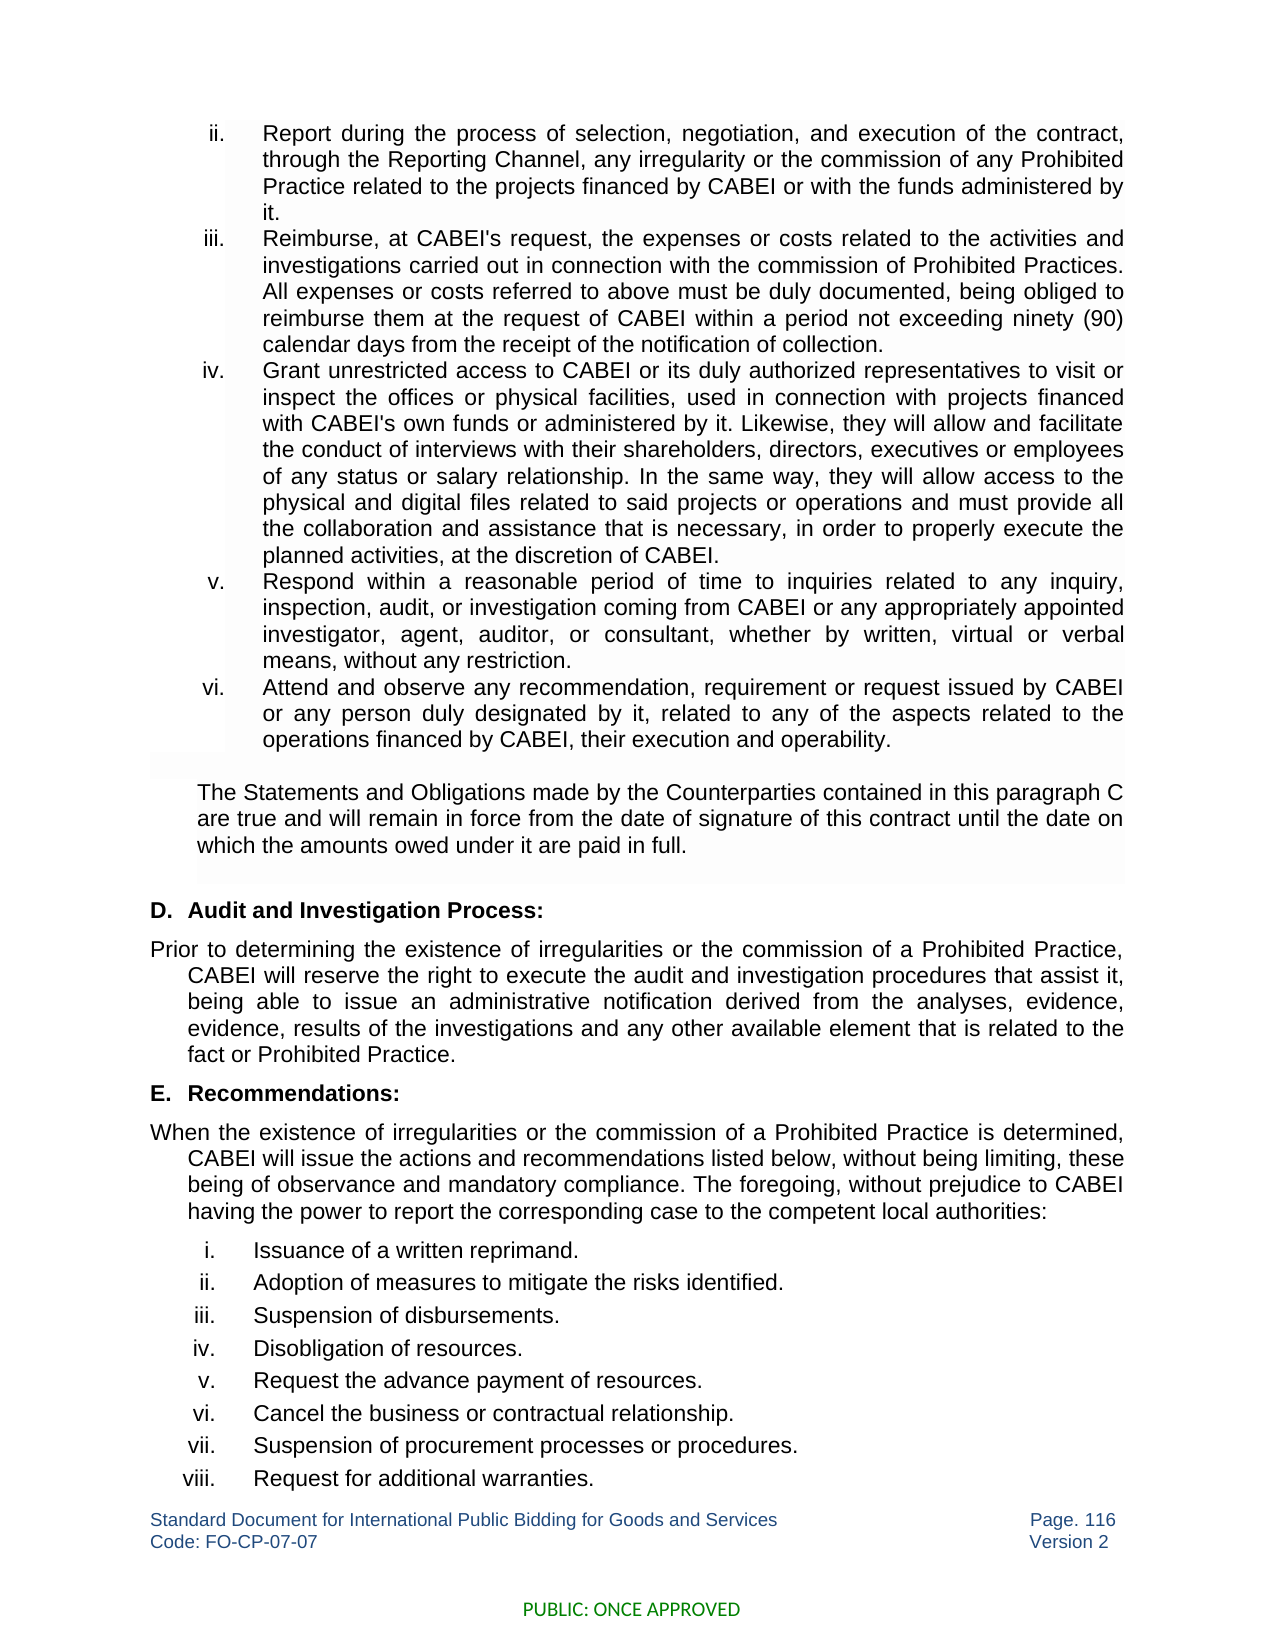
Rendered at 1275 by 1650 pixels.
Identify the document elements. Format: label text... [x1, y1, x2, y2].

list Grant unrestricted access to CABEI or its duly authorized representatives to visit or inspect the offices or physical facilities, used in connection with projects financed with CABEI's own funds or administered by it. Likewise, they will allow and facilitate the conduct of interviews with their shareholders, directors, executives or employees of any status or salary relationship. In the same way, they will allow access to the physical and digital files related to said projects or operations and must provide all the collaboration and assistance that is necessary, in order to properly execute the planned activities, at the discretion of CABEI. [225, 357, 1125, 568]
list Suspension of disbursements. [216, 1302, 1125, 1328]
list Respond within a reasonable period of time to inquiries related to any inquiry, inspection, audit, or investigation coming from CABEI or any appropriately appointed investigator, agent, auditor, or consultant, whether by written, virtual or verbal means, without any restriction. [225, 568, 1125, 673]
list Reimburse, at CABEI's request, the expenses or costs related to the activities and investigations carried out in connection with the commission of Prohibited Practices. All expenses or costs referred to above must be duly documented, being obliged to reimburse them at the request of CABEI within a period not exceeding ninety (90) calendar days from the receipt of the notification of collection. [225, 225, 1125, 357]
list Audit and Investigation Process: [150, 897, 1125, 923]
text When the existence of irregularities or the commission of a Prohibited Practice is determined, CABEI will issue the actions and recommendations listed below, without being limiting, these being of observance and mandatory compliance. The foregoing, without prejudice to CABEI having the power to report the corresponding case to the competent local authorities: [150, 1119, 1125, 1224]
list Attend and observe any recommendation, requirement or request issued by CABEI or any person duly designated by it, related to any of the aspects related to the operations financed by CABEI, their execution and operability. [225, 673, 1125, 752]
list Report during the process of selection, negotiation, and execution of the contract, through the Reporting Channel, any irregularity or the commission of any Prohibited Practice related to the projects financed by CABEI or with the funds administered by it. [225, 120, 1125, 225]
list Recommendations: [150, 1080, 1125, 1106]
list Request the advance payment of resources. [216, 1367, 1125, 1393]
list Issuance of a written reprimand. [216, 1237, 1125, 1263]
list Request for additional warranties. [216, 1465, 1125, 1491]
list Suspension of procurement processes or procedures. [216, 1432, 1125, 1459]
text Prior to determining the existence of irregularities or the commission of a Prohibited Practice, CABEI will reserve the right to execute the audit and investigation procedures that assist it, being able to issue an administrative notification derived from the analyses, evidence, evidence, results of the investigations and any other available element that is related to the fact or Prohibited Practice. [150, 936, 1125, 1067]
list Cancel the business or contractual relationship. [216, 1400, 1125, 1426]
text The Statements and Obligations made by the Counterparties contained in this paragraph C are true and will remain in force from the date of signature of this contract until the date on which the amounts owed under it are paid in full. [197, 779, 1125, 858]
list Disobligation of resources. [216, 1334, 1125, 1361]
list Adoption of measures to mitigate the risks identified. [216, 1269, 1125, 1296]
